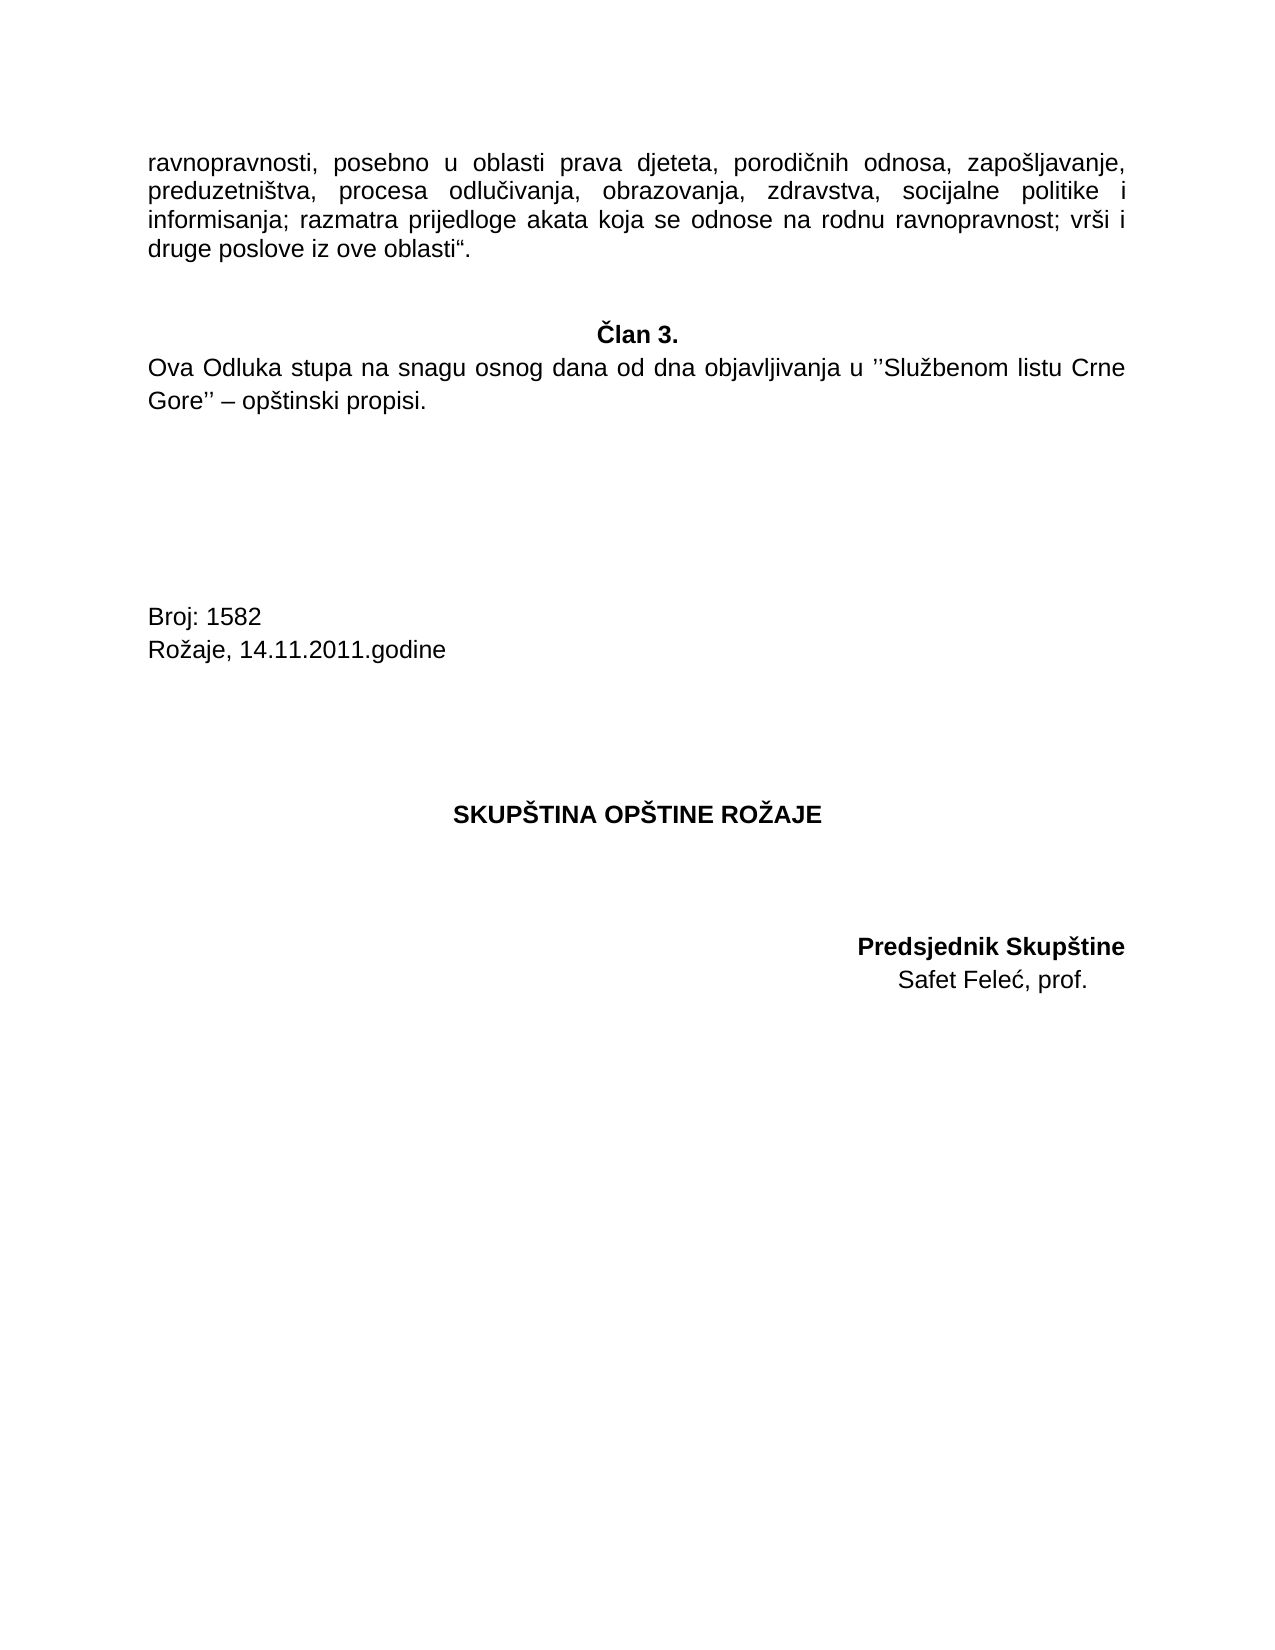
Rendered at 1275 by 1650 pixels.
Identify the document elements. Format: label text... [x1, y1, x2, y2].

text Ova Odluka stupa na snagu osnog dana od dna objavljivanja u ’’Službenom listu Crne Gore’’ – opštinski propisi. [148, 353, 1127, 415]
text Safet Feleć, prof. [148, 965, 1127, 993]
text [148, 148, 1127, 263]
text Predsjednik Skupštine [148, 932, 1127, 961]
text Broj: 1582 [148, 602, 1127, 630]
text Član 3. [148, 320, 1127, 349]
text SKUPŠTINA OPŠTINE ROŽAJE [148, 800, 1127, 828]
text Rožaje, 14.11.2011.godine [148, 634, 1127, 663]
